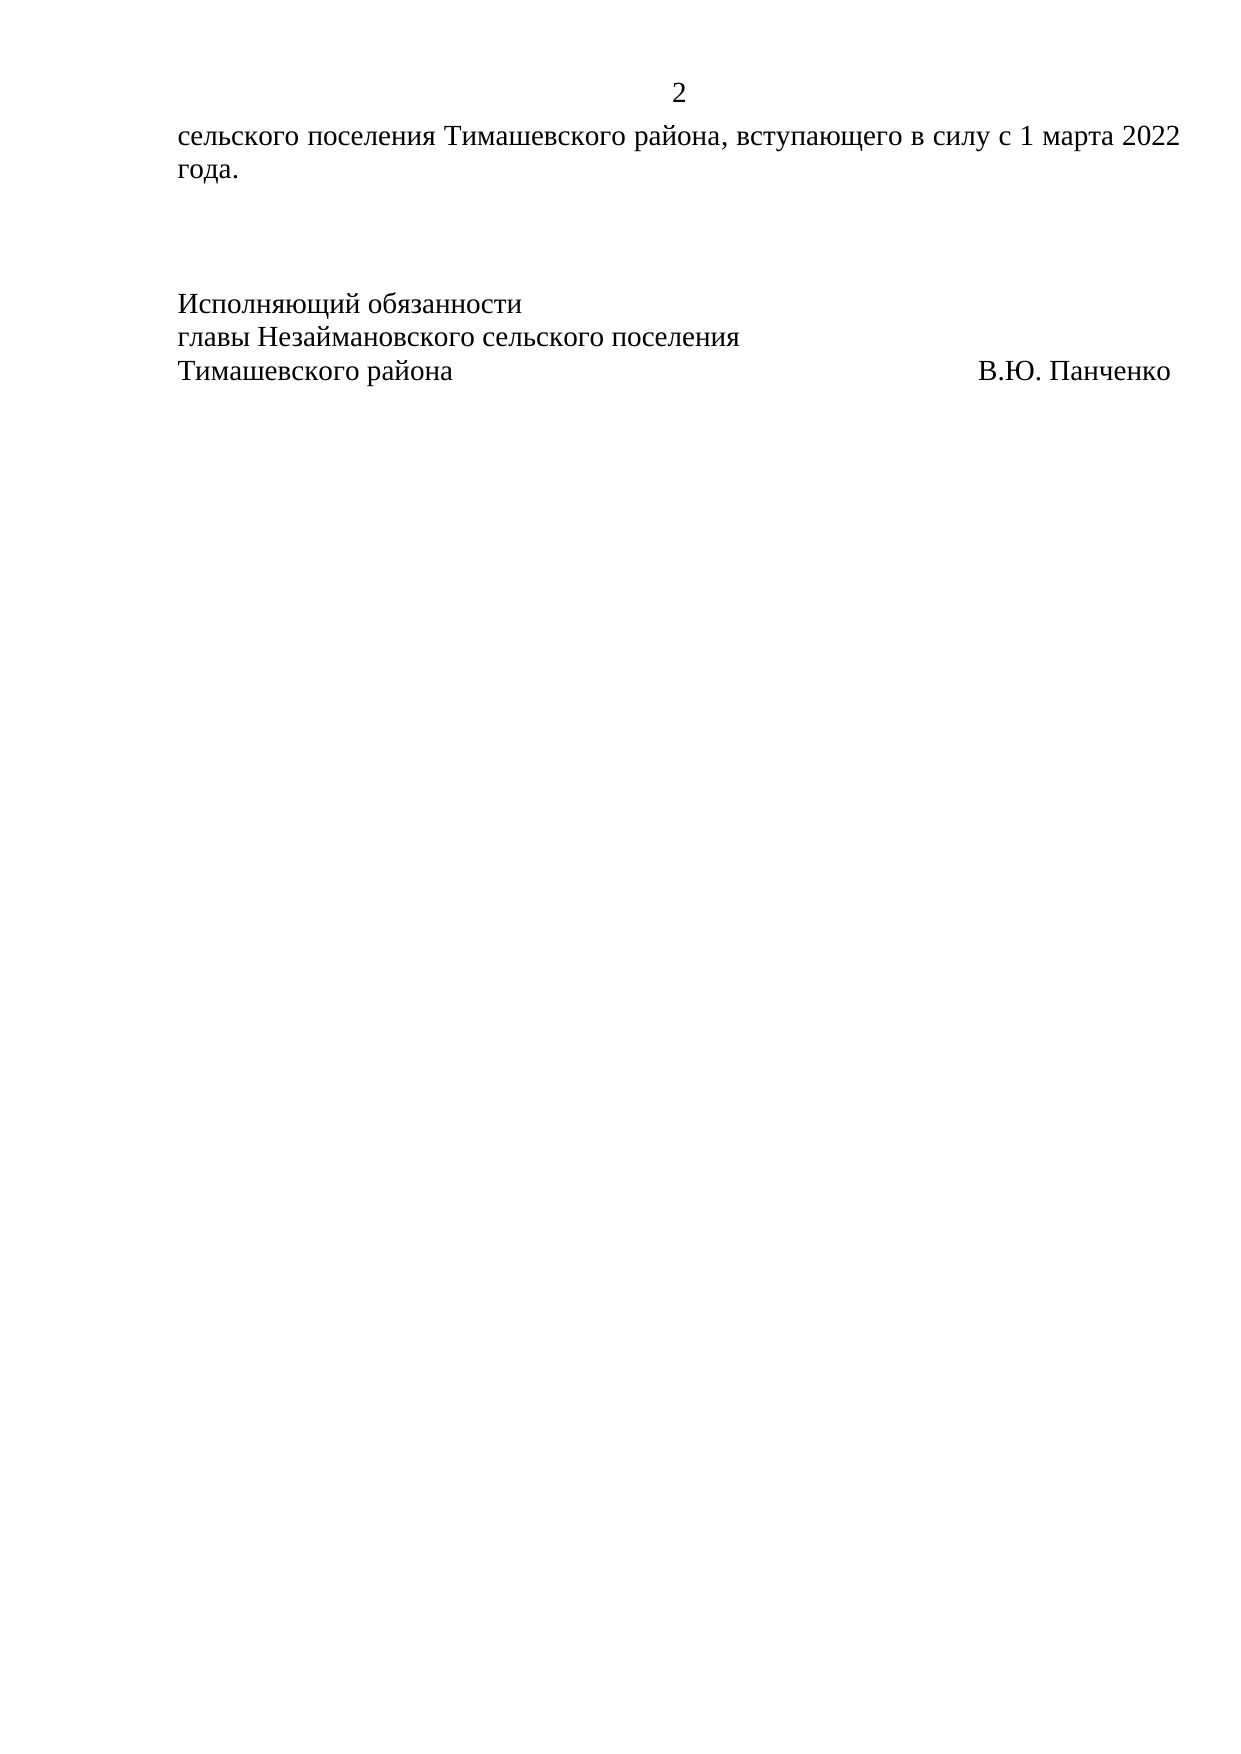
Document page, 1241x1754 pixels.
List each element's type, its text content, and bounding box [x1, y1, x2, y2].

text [177, 118, 1181, 185]
text Исполняющий обязанности [177, 286, 1181, 319]
text Тимашевского района В.Ю. Панченко [177, 353, 1181, 386]
text главы Незаймановского сельского поселения [177, 319, 1181, 353]
